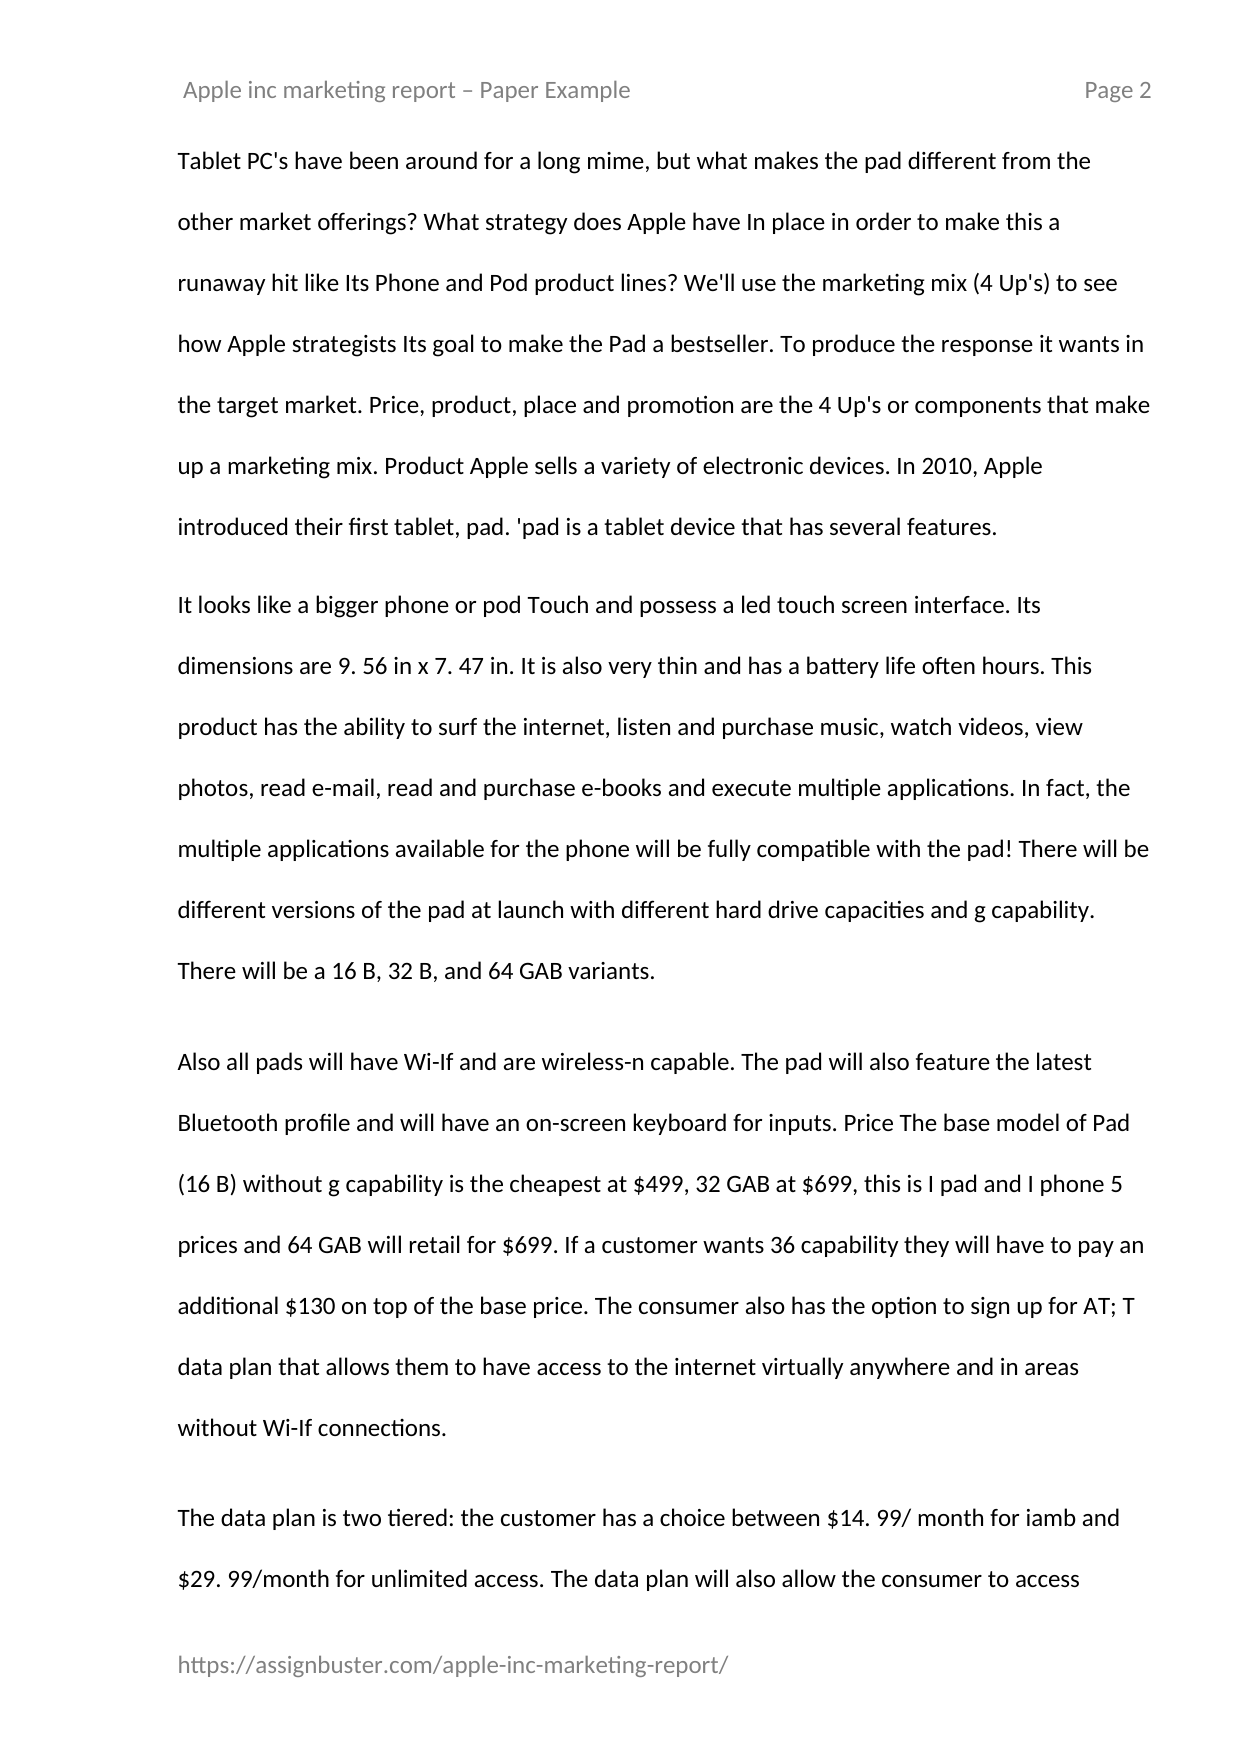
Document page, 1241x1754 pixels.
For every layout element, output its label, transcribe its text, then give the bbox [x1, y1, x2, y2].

text It looks like a bigger phone or pod Touch and possess a led touch screen interface. Its dimensions are 9. 56 in x 7. 47 in. It is also very thin and has a battery life often hours. This product has the ability to surf the internet, listen and purchase music, watch videos, view photos, read e-mail, read and purchase e-books and execute multiple applications. In fact, the multiple applications available for the phone will be fully compatible with the pad! There will be different versions of the pad at launch with different hard drive capacities and g capability. There will be a 16 B, 32 B, and 64 GAB variants. [177, 589, 1152, 986]
text Tablet PC's have been around for a long mime, but what makes the pad different from the other market offerings? What strategy does Apple have In place in order to make this a runaway hit like Its Phone and Pod product lines? We'll use the marketing mix (4 Up's) to see how Apple strategists Its goal to make the Pad a bestseller. To produce the response it wants in the target market. Price, product, place and promotion are the 4 Up's or components that make up a marketing mix. Product Apple sells a variety of electronic devices. In 2010, Apple introduced their first tablet, pad. 'pad is a tablet device that has several features. [177, 145, 1152, 542]
text Also all pads will have Wi-If and are wireless-n capable. The pad will also feature the latest Bluetooth profile and will have an on-screen keyboard for inputs. Price The base model of Pad (16 B) without g capability is the cheapest at $499, 32 GAB at $699, this is I pad and I phone 5 prices and 64 GAB will retail for $699. If a customer wants 36 capability they will have to pay an additional $130 on top of the base price. The consumer also has the option to sign up for AT; T data plan that allows them to have access to the internet virtually anywhere and in areas without Wi-If connections. [177, 1046, 1152, 1442]
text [177, 1502, 1152, 1594]
